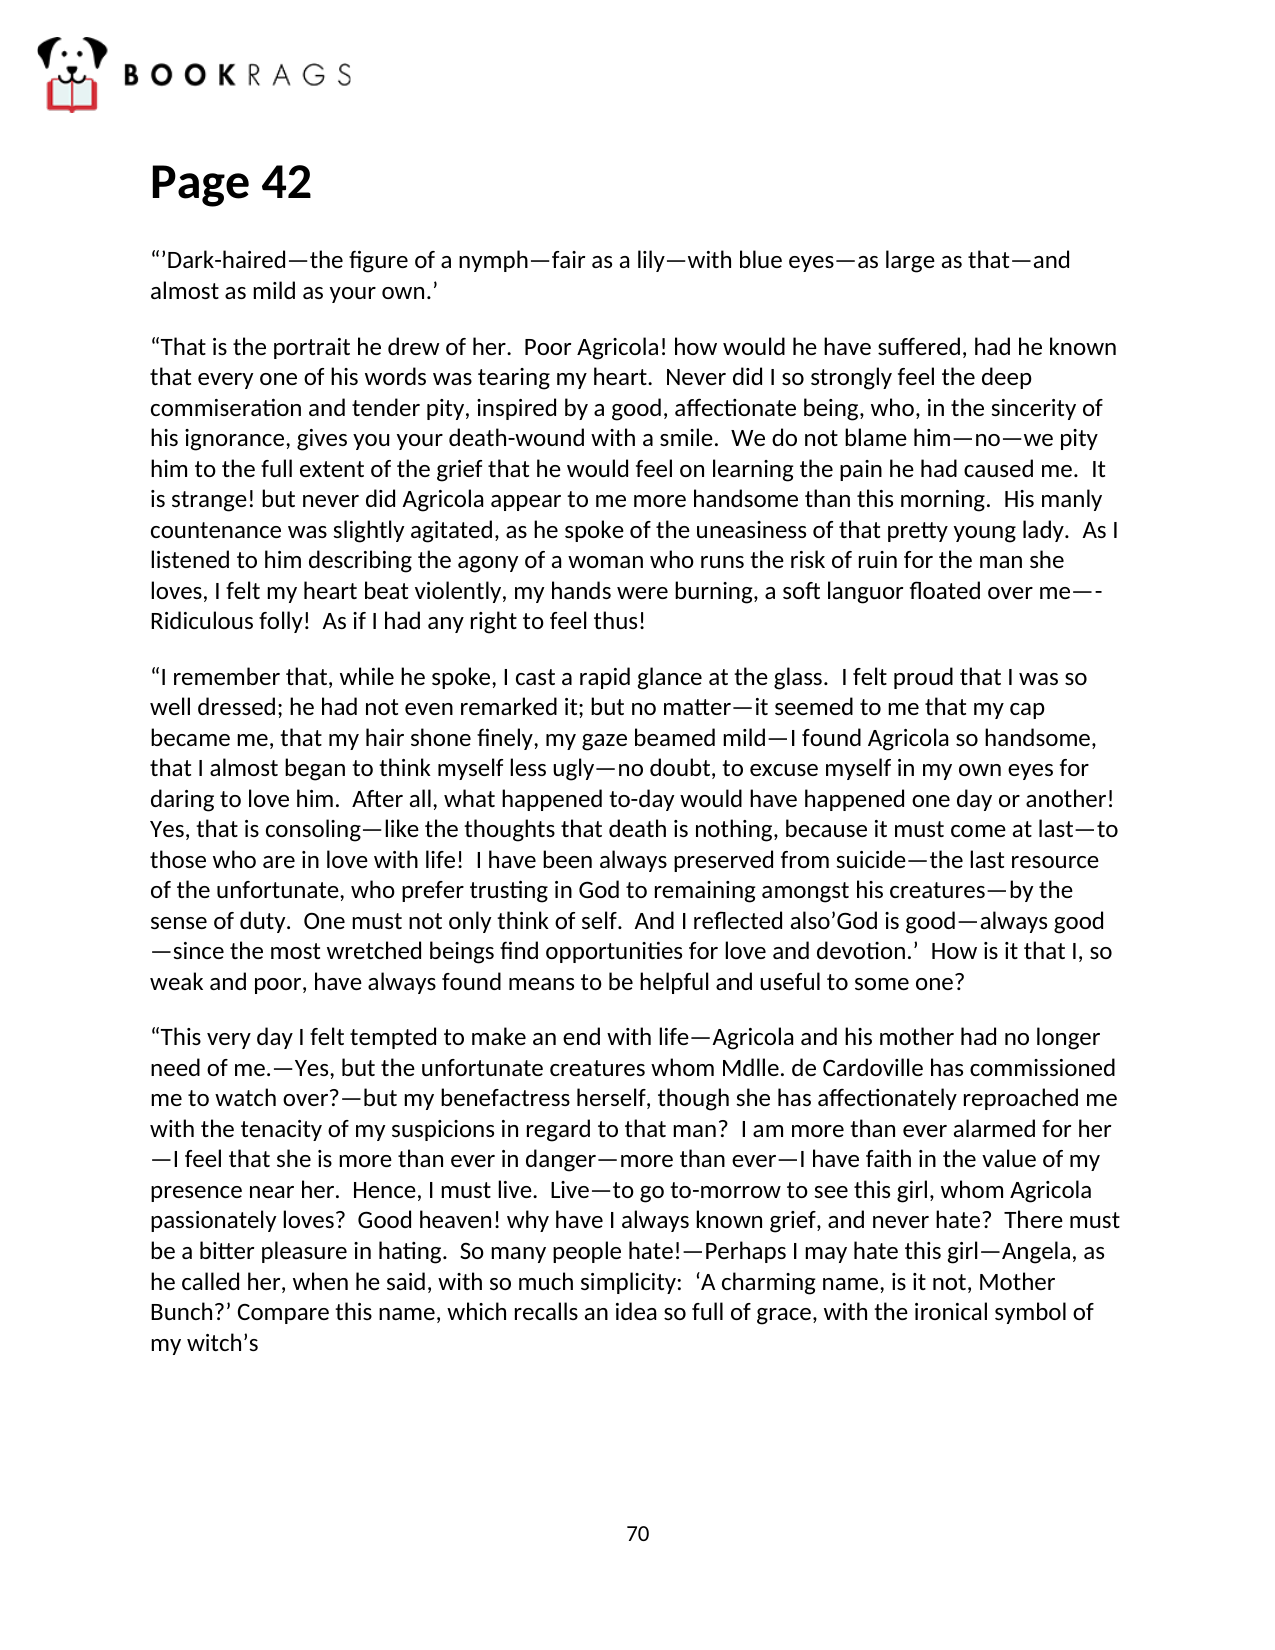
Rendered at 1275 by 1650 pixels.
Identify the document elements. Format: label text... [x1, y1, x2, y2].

text “This very day I felt tempted to make an end with life—­Agricola and his mother had no longer need of me.—­Yes, but the unfortunate creatures whom Mdlle. de Cardoville has commissioned me to watch over?—­but my benefactress herself, though she has affectionately reproached me with the tenacity of my suspicions in regard to that man? I am more than ever alarmed for her—­I feel that she is more than ever in danger—­more than ever—­I have faith in the value of my presence near her. Hence, I must live. Live—­to go to-morrow to see this girl, whom Agricola passionately loves? Good heaven! why have I always known grief, and never hate? There must be a bitter pleasure in hating. So many people hate!—­Perhaps I may hate this girl—­Angela, as he called her, when he said, with so much simplicity: ‘A charming name, is it not, Mother Bunch?’ Compare this name, which recalls an idea so full of grace, with the ironical symbol of my witch’s [150, 1022, 1125, 1357]
picture [37, 37, 351, 113]
text “I remember that, while he spoke, I cast a rapid glance at the glass. I felt proud that I was so well dressed; he had not even remarked it; but no matter—­it seemed to me that my cap became me, that my hair shone finely, my gaze beamed mild—­I found Agricola so handsome, that I almost began to think myself less ugly—­no doubt, to excuse myself in my own eyes for daring to love him. After all, what happened to-day would have happened one day or another! Yes, that is consoling—­like the thoughts that death is nothing, because it must come at last—­to those who are in love with life! I have been always preserved from suicide—­the last resource of the unfortunate, who prefer trusting in God to remaining amongst his creatures—­by the sense of duty. One must not only think of self. And I reflected also’God is good—­always good—­since the most wretched beings find opportunities for love and devotion.’ How is it that I, so weak and poor, have always found means to be helpful and useful to some one? [150, 661, 1125, 997]
text “That is the portrait he drew of her. Poor Agricola! how would he have suffered, had he known that every one of his words was tearing my heart. Never did I so strongly feel the deep commiseration and tender pity, inspired by a good, affectionate being, who, in the sincerity of his ignorance, gives you your death-wound with a smile. We do not blame him—­no—­we pity him to the full extent of the grief that he would feel on learning the pain he had caused me. It is strange! but never did Agricola appear to me more handsome than this morning. His manly countenance was slightly agitated, as he spoke of the uneasiness of that pretty young lady. As I listened to him describing the agony of a woman who runs the risk of ruin for the man she loves, I felt my heart beat violently, my hands were burning, a soft languor floated over me—­Ridiculous folly! As if I had any right to feel thus! [150, 331, 1125, 636]
text Page 42 [150, 150, 1125, 211]
text “’Dark-haired—­the figure of a nymph—­fair as a lily—­with blue eyes—­as large as that—­and almost as mild as your own.’ [150, 244, 1125, 306]
